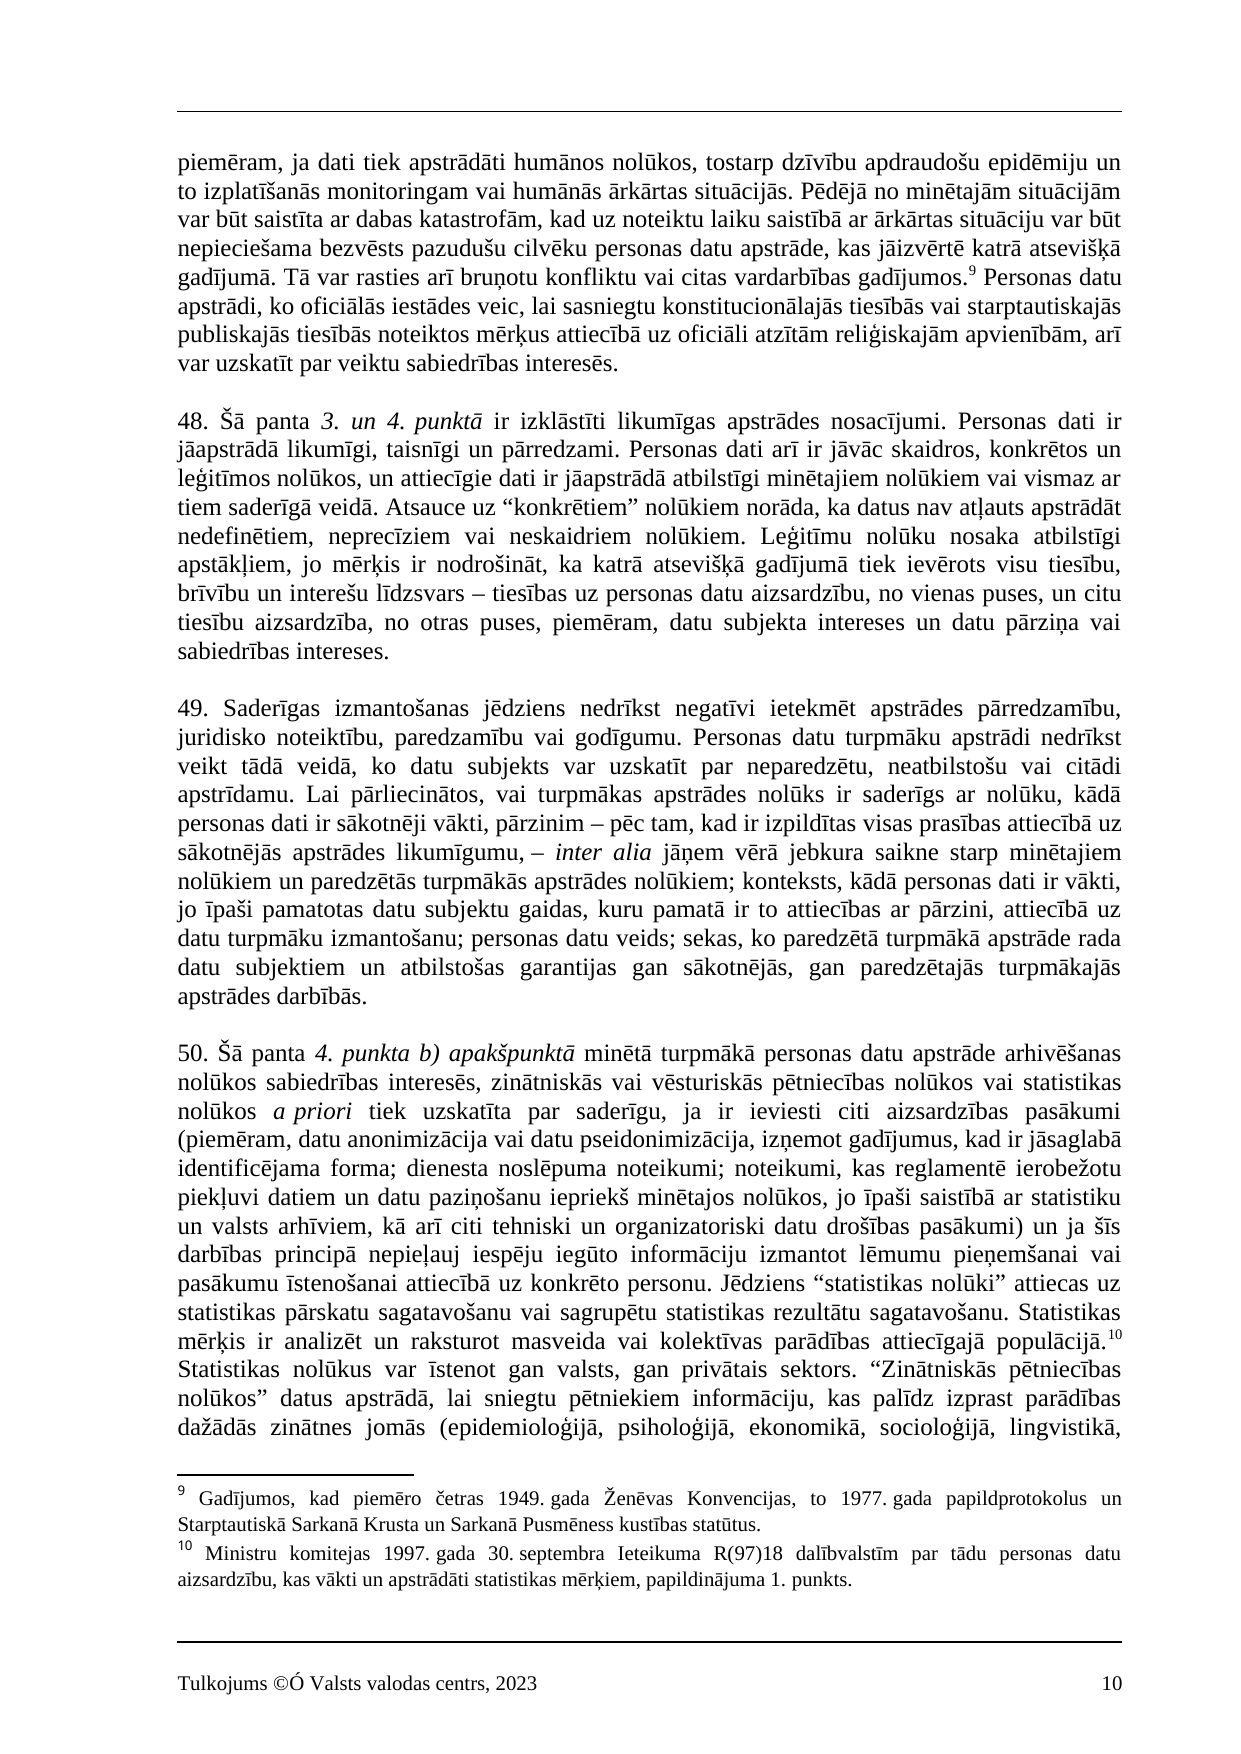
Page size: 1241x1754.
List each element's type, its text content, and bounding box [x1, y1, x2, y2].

text 48. Šā panta 3. un 4. punktā ir izklāstīti likumīgas apstrādes nosacījumi. Personas dati ir jāapstrādā likumīgi, taisnīgi un pārredzami. Personas dati arī ir jāvāc skaidros, konkrētos un leģitīmos nolūkos, un attiecīgie dati ir jāapstrādā atbilstīgi minētajiem nolūkiem vai vismaz ar tiem saderīgā veidā. Atsauce uz “konkrētiem” nolūkiem norāda, ka datus nav atļauts apstrādāt nedefinētiem, neprecīziem vai neskaidriem nolūkiem. Leģitīmu nolūku nosaka atbilstīgi apstākļiem, jo mērķis ir nodrošināt, ka katrā atsevišķā gadījumā tiek ievērots visu tiesību, brīvību un interešu līdzsvars – tiesības uz personas datu aizsardzību, no vienas puses, un citu tiesību aizsardzība, no otras puses, piemēram, datu subjekta intereses un datu pārziņa vai sabiedrības intereses. [177, 406, 1122, 664]
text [177, 1038, 1122, 1441]
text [177, 147, 1122, 377]
text 49. Saderīgas izmantošanas jēdziens nedrīkst negatīvi ietekmēt apstrādes pārredzamību, juridisko noteiktību, paredzamību vai godīgumu. Personas datu turpmāku apstrādi nedrīkst veikt tādā veidā, ko datu subjekts var uzskatīt par neparedzētu, neatbilstošu vai citādi apstrīdamu. Lai pārliecinātos, vai turpmākas apstrādes nolūks ir saderīgs ar nolūku, kādā personas dati ir sākotnēji vākti, pārzinim – pēc tam, kad ir izpildītas visas prasības attiecībā uz sākotnējās apstrādes likumīgumu, – inter alia jāņem vērā jebkura saikne starp minētajiem nolūkiem un paredzētās turpmākās apstrādes nolūkiem; konteksts, kādā personas dati ir vākti, jo īpaši pamatotas datu subjektu gaidas, kuru pamatā ir to attiecības ar pārzini, attiecībā uz datu turpmāku izmantošanu; personas datu veids; sekas, ko paredzētā turpmākā apstrāde rada datu subjektiem un atbilstošas garantijas gan sākotnējās, gan paredzētajās turpmākajās apstrādes darbībās. [177, 693, 1122, 1009]
